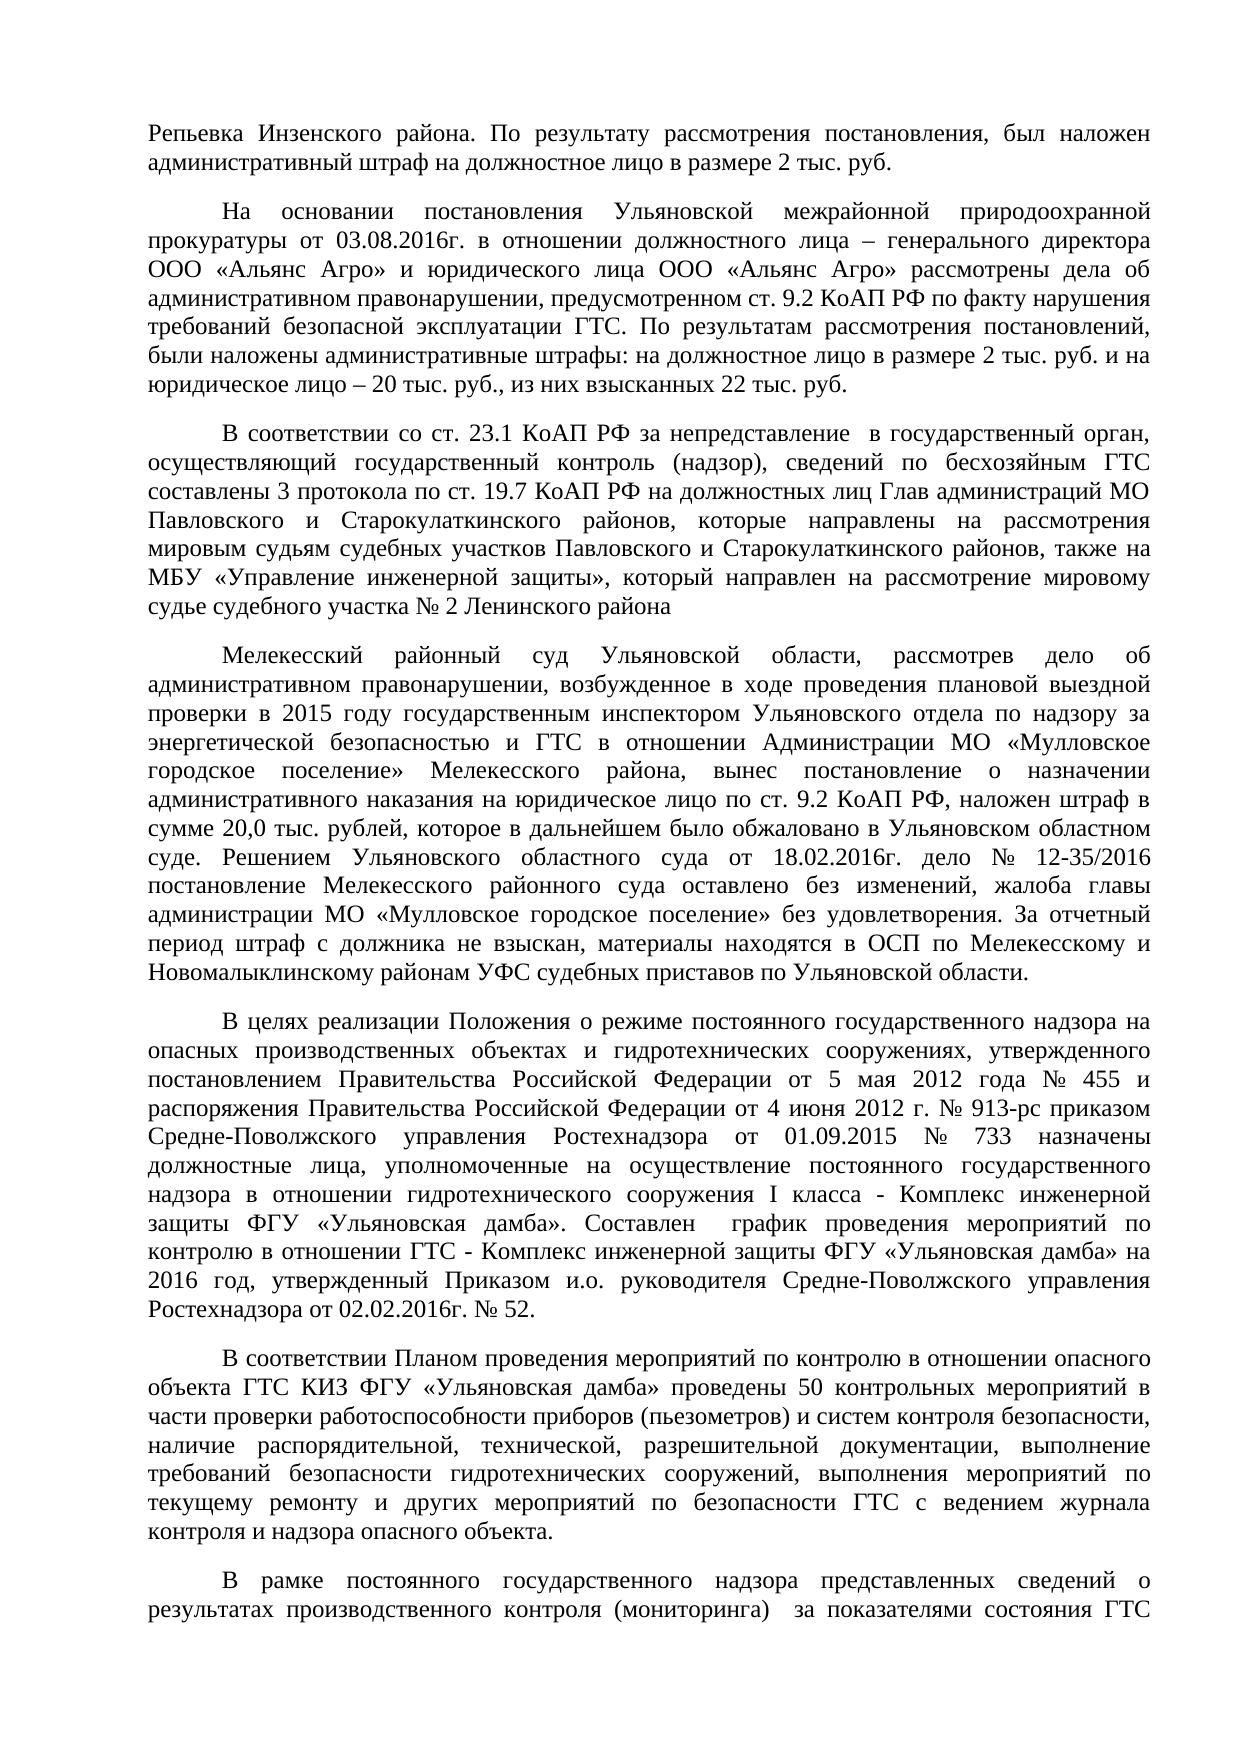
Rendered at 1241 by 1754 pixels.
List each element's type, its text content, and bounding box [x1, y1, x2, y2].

text Мелекесский районный суд Ульяновской области, рассмотрев дело об административном правонарушении, возбужденное в ходе проведения плановой выездной проверки в 2015 году государственным инспектором Ульяновского отдела по надзору за энергетической безопасностью и ГТС в отношении Администрации МО «Мулловское городское поселение» Мелекесского района, вынес постановление о назначении административного наказания на юридическое лицо по ст. 9.2 КоАП РФ, наложен штраф в сумме 20,0 тыс. рублей, которое в дальнейшем было обжаловано в Ульяновском областном суде. Решением Ульяновского областного суда от 18.02.2016г. дело № 12-35/2016 постановление Мелекесского районного суда оставлено без изменений, жалоба главы администрации МО «Мулловское городское поселение» без удовлетворения. За отчетный период штраф с должника не взыскан, материалы находятся в ОСП по Мелекесскому и Новомалыклинскому районам УФС судебных приставов по Ульяновской области. [148, 641, 1152, 986]
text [148, 118, 1152, 176]
text На основании постановления Ульяновской межрайонной природоохранной прокуратуры от 03.08.2016г. в отношении должностного лица – генерального директора ООО «Альянс Агро» и юридического лица ООО «Альянс Агро» рассмотрены дела об административном правонарушении, предусмотренном ст. 9.2 КоАП РФ по факту нарушения требований безопасной эксплуатации ГТС. По результатам рассмотрения постановлений, были наложены административные штрафы: на должностное лицо в размере 2 тыс. руб. и на юридическое лицо – 20 тыс. руб., из них взысканных 22 тыс. руб. [148, 196, 1152, 398]
text В соответствии Планом проведения мероприятий по контролю в отношении опасного объекта ГТС КИЗ ФГУ «Ульяновская дамба» проведены 50 контрольных мероприятий в части проверки работоспособности приборов (пьезометров) и систем контроля безопасности, наличие распорядительной, технической, разрешительной документации, выполнение требований безопасности гидротехнических сооружений, выполнения мероприятий по текущему ремонту и других мероприятий по безопасности ГТС с ведением журнала контроля и надзора опасного объекта. [148, 1343, 1152, 1545]
text В соответствии со ст. 23.1 КоАП РФ за непредставление в государственный орган, осуществляющий государственный контроль (надзор), сведений по бесхозяйным ГТС составлены 3 протокола по ст. 19.7 КоАП РФ на должностных лиц Глав администраций МО Павловского и Старокулаткинского районов, которые направлены на рассмотрения мировым судьям судебных участков Павловского и Старокулаткинского районов, также на МБУ «Управление инженерной защиты», который направлен на рассмотрение мировому судье судебного участка № 2 Ленинского района [148, 418, 1152, 620]
text В целях реализации Положения о режиме постоянного государственного надзора на опасных производственных объектах и гидротехнических сооружениях, утвержденного постановлением Правительства Российской Федерации от 5 мая 2012 года № 455 и распоряжения Правительства Российской Федерации от 4 июня 2012 г. № 913-рс приказом Средне-Поволжского управления Ростехнадзора от 01.09.2015 № 733 назначены должностные лица, уполномоченные на осуществление постоянного государственного надзора в отношении гидротехнического сооружения I класса - Комплекс инженерной защиты ФГУ «Ульяновская дамба». Составлен график проведения мероприятий по контролю в отношении ГТС - Комплекс инженерной защиты ФГУ «Ульяновская дамба» на 2016 год, утвержденный Приказом и.о. руководителя Средне-Поволжского управления Ростехнадзора от 02.02.2016г. № 52. [148, 1006, 1152, 1323]
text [148, 1566, 1152, 1623]
